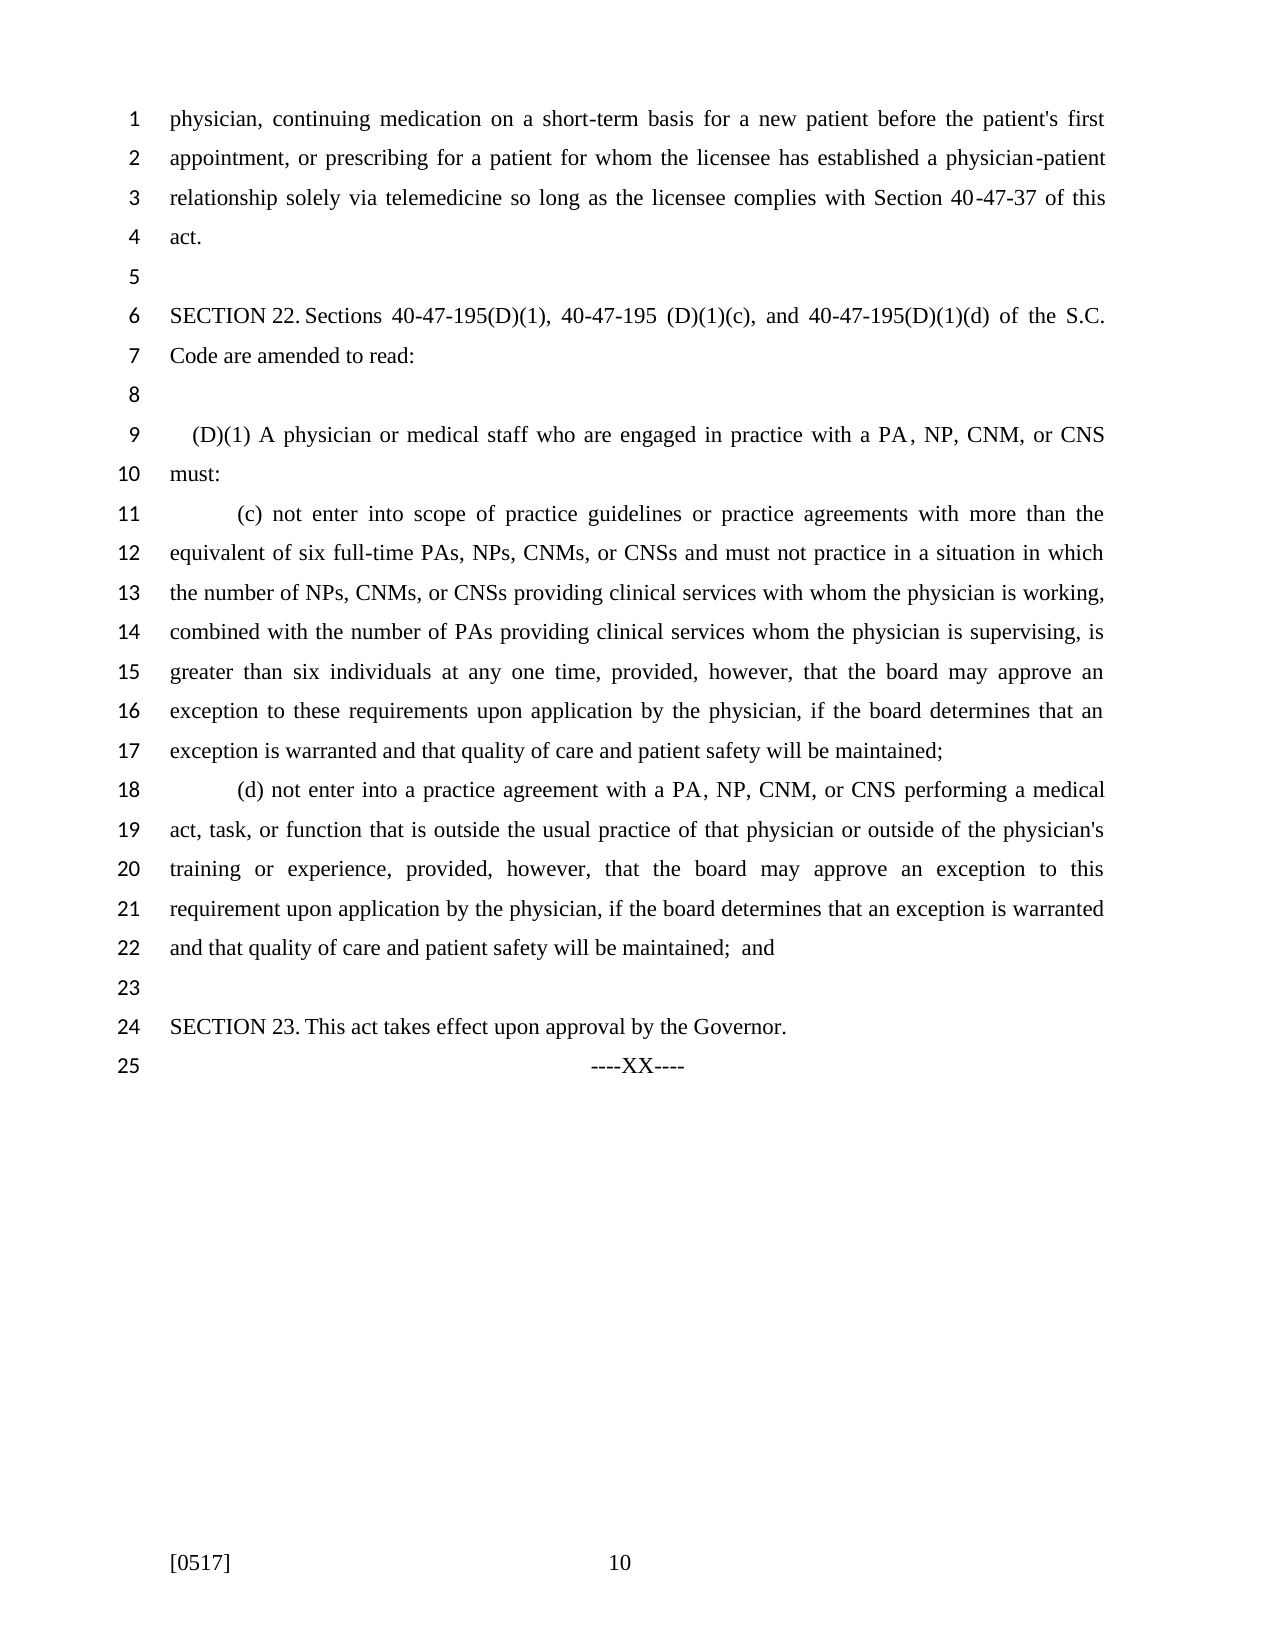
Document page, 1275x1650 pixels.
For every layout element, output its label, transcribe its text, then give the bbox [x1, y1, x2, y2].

text (D)(1) A physician or medical staff who are engaged in practice with a PA, NP, CNM, or CNS must: [169, 421, 1106, 487]
text ----XX---- [169, 1052, 1106, 1079]
text (c) not enter into scope of practice guidelines or practice agreements with more than the equivalent of six full‑time PAs, NPs, CNMs, or CNSs and must not practice in a situation in which the number of NPs, CNMs, or CNSs providing clinical services with whom the physician is working, combined with the number of PAs providing clinical services whom the physician is supervising, is greater than six individuals at any one time, provided, however, that the board may approve an exception to these requirements upon application by the physician, if the board determines that an exception is warranted and that quality of care and patient safety will be maintained; [169, 500, 1106, 763]
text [169, 105, 1106, 250]
text (d) not enter into a practice agreement with a PA, NP, CNM, or CNS performing a medical act, task, or function that is outside the usual practice of that physician or outside of the physician's training or experience, provided, however, that the board may approve an exception to this requirement upon application by the physician, if the board determines that an exception is warranted and that quality of care and patient safety will be maintained; and [169, 776, 1106, 960]
text SECTION 22. Sections 40‑47‑195(D)(1), 40‑47‑195 (D)(1)(c), and 40‑47‑195(D)(1)(d) of the S.C. Code are amended to read: [169, 302, 1106, 368]
text SECTION 23. This act takes effect upon approval by the Governor. [169, 1013, 1106, 1039]
